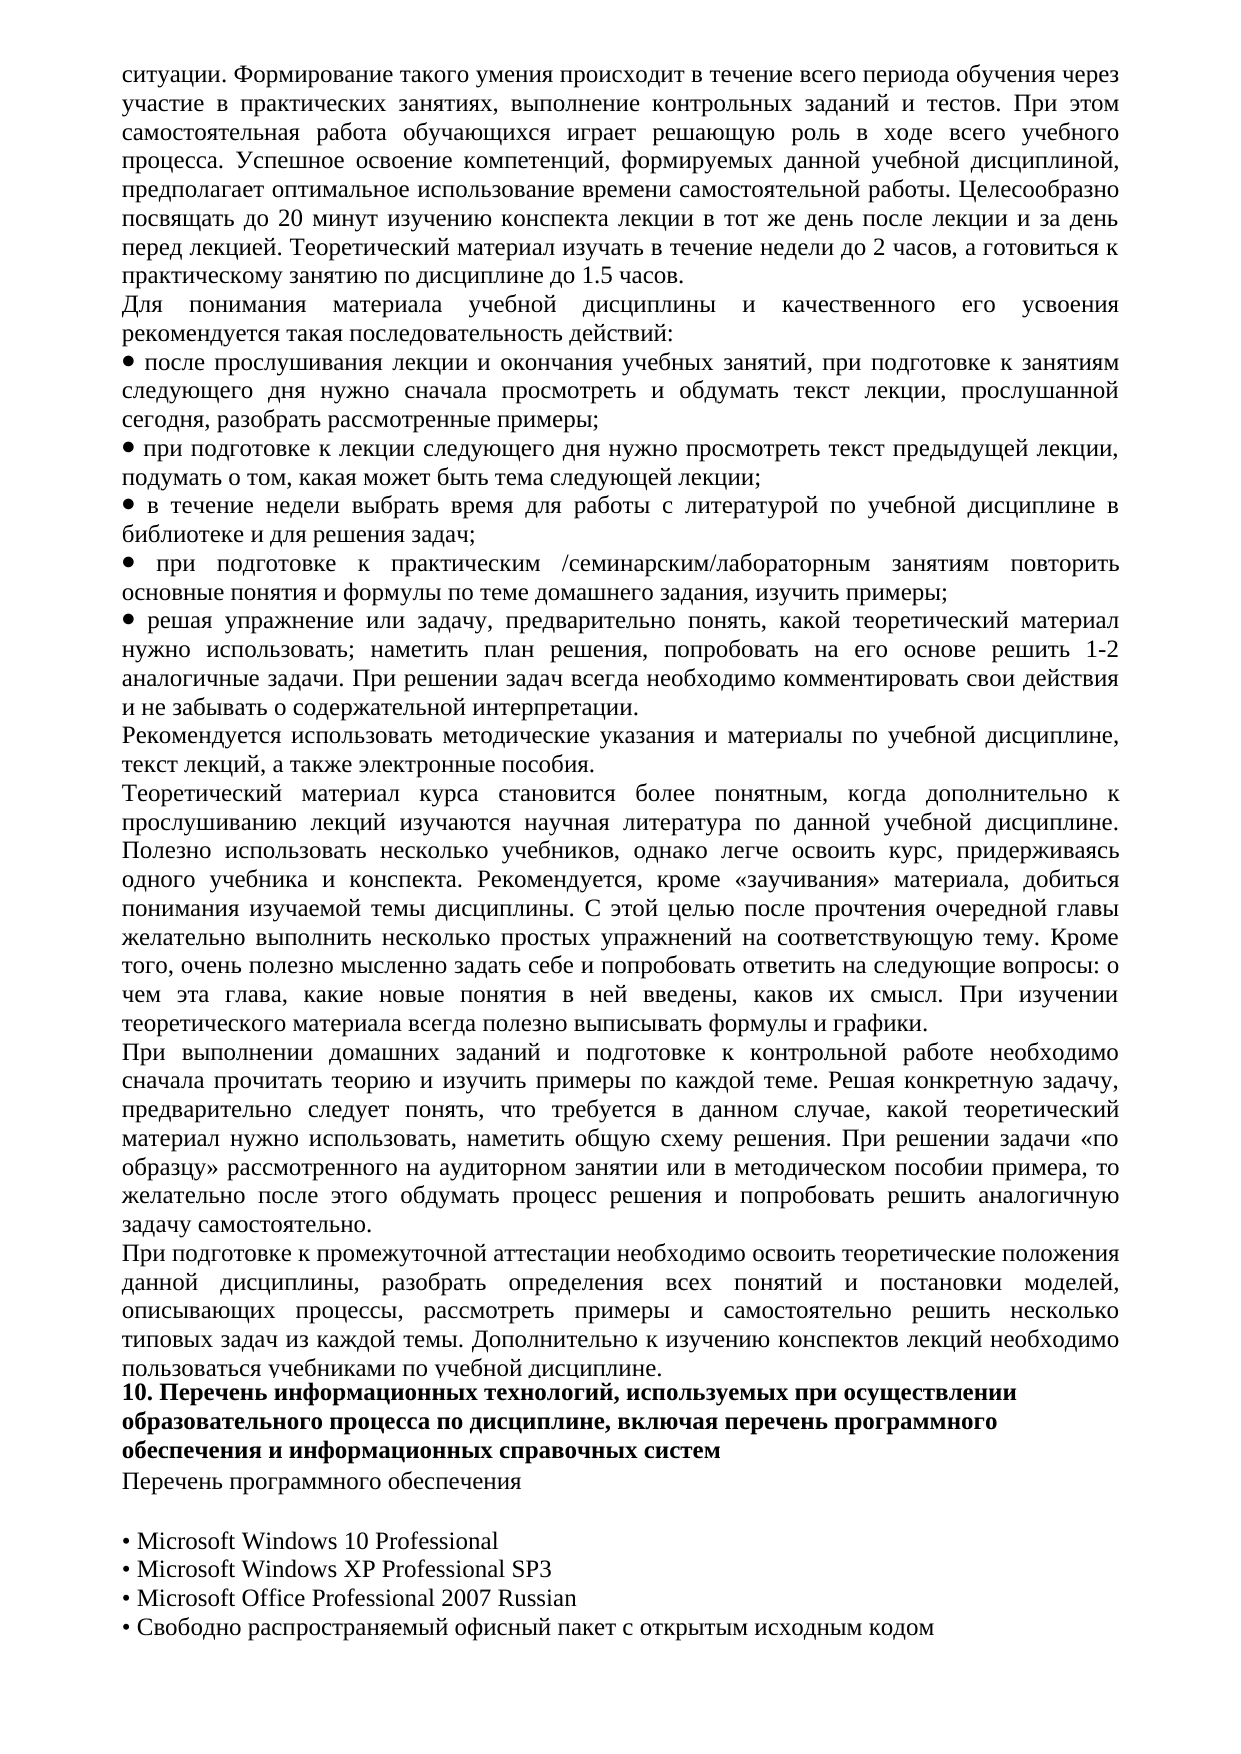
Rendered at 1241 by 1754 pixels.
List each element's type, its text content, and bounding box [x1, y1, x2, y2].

table_cell Перечень программного обеспечения • Microsoft Windows 10 Professional • Microsoft Windows XP Professional SP3 • Microsoft Office Professional 2007 Russian • Cвободно распространяемый офисный пакет с открытым исходным кодом [118, 1466, 1124, 1662]
table_cell 10. Перечень информационных технологий, используемых при осуществлении образовательного процесса по дисциплине, включая перечень программного обеспечения и информационных справочных систем [118, 1378, 1124, 1466]
table_header ситуации. Формирование такого умения происходит в течение всего периода обучения через участие в практических занятиях, выполнение контрольных заданий и тестов. При этом самостоятельная работа обучающихся играет решающую роль в ходе всего учебного процесса. Успешное освоение компетенций, формируемых данной учебной дисциплиной, предполагает оптимальное использование времени самостоятельной работы. Целесообразно посвящать до 20 минут изучению конспекта лекции в тот же день после лекции и за день перед лекцией. Теоретический материал изучать в течение недели до 2 часов, а готовиться к практическому занятию по дисциплине до 1.5 часов. Для понимания материала учебной дисциплины и качественного его усвоения рекомендуется такая последовательность действий: ⦁ после прослушивания лекции и окончания учебных занятий, при подготовке к занятиям следующего дня нужно сначала просмотреть и обдумать текст лекции, прослушанной сегодня, разобрать рассмотренные примеры; ⦁ при подготовке к лекции следующего дня нужно просмотреть текст предыдущей лекции, подумать о том, какая может быть тема следующей лекции; ⦁ в течение недели выбрать время для работы с литературой по учебной дисциплине в библиотеке и для решения задач; ⦁ при подготовке к практическим /семинарским/лабораторным занятиям повторить основные понятия и формулы по теме домашнего задания, изучить примеры; ⦁ решая упражнение или задачу, предварительно понять, какой теоретический материал нужно использовать; наметить план решения, попробовать на его основе решить 1-2 аналогичные задачи. При решении задач всегда необходимо комментировать свои действия и не забывать о содержательной интерпретации. Рекомендуется использовать методические указания и материалы по учебной дисциплине, текст лекций, а также электронные пособия. Теоретический материал курса становится более понятным, когда дополнительно к прослушиванию лекций изучаются научная литература по данной учебной дисциплине. Полезно использовать несколько учебников, однако легче освоить курс, придерживаясь одного учебника и конспекта. Рекомендуется, кроме «заучивания» материала, добиться понимания изучаемой темы дисциплины. С этой целью после прочтения очередной главы желательно выполнить несколько простых упражнений на соответствующую тему. Кроме того, очень полезно мысленно задать себе и попробовать ответить на следующие вопросы: о чем эта глава, какие новые понятия в ней введены, каков их смысл. При изучении теоретического материала всегда полезно выписывать формулы и графики. При выполнении домашних заданий и подготовке к контрольной работе необходимо сначала прочитать теорию и изучить примеры по каждой теме. Решая конкретную задачу, предварительно следует понять, что требуется в данном случае, какой теоретический материал нужно использовать, наметить общую схему решения. При решении задачи «по образцу» рассмотренного на аудиторном занятии или в методическом пособии примера, то желательно после этого обдумать процесс решения и попробовать решить аналогичную задачу самостоятельно. При подготовке к промежуточной аттестации необходимо освоить теоретические положения данной дисциплины, разобрать определения всех понятий и постановки моделей, описывающих процессы, рассмотреть примеры и самостоятельно решить несколько типовых задач из каждой темы. Дополнительно к изучению конспектов лекций необходимо пользоваться учебниками по учебной дисциплине. [118, 59, 1124, 1377]
